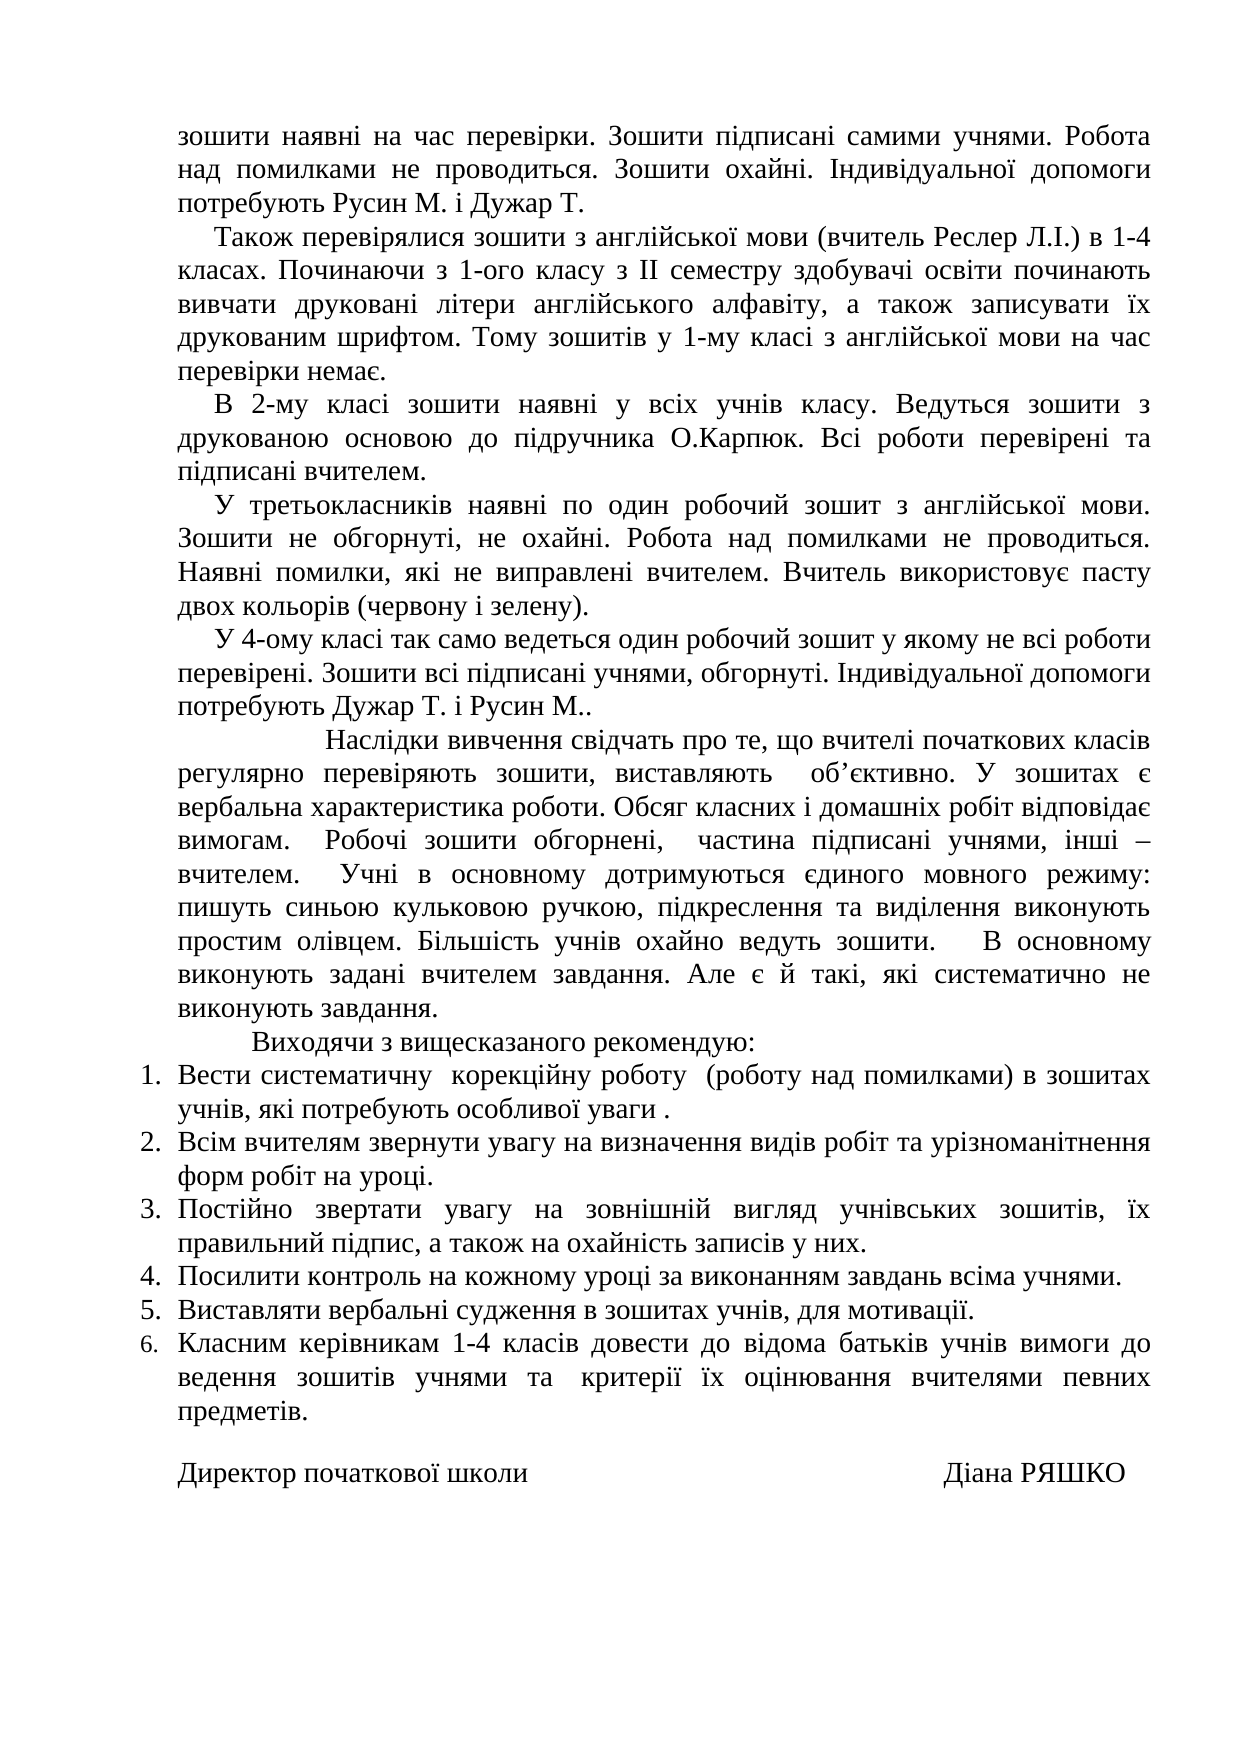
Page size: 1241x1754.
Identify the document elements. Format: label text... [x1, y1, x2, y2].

text Наслідки вивчення свідчать про те, що вчителі початкових класів регулярно перевіряють зошити, виставляють об’єктивно. У зошитах є вербальна характеристика роботи. Обсяг класних і домашніх робіт відповідає вимогам. Робочі зошити обгорнені, частина підписані учнями, інші – вчителем. Учні в основному дотримуються єдиного мовного режиму: пишуть синьою кульковою ручкою, підкреслення та виділення виконують простим олівцем. Більшість учнів охайно ведуть зошити. В основному виконують задані вчителем завдання. Але є й такі, які систематично не виконують завдання. [177, 722, 1152, 1024]
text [177, 118, 1152, 219]
list Постійно звертати увагу на зовнішній вигляд учнівських зошитів, їх правильний підпис, а також на охайність записів у них. [140, 1191, 1152, 1258]
list Виставляти вербальні судження в зошитах учнів, для мотивації. [140, 1292, 1152, 1326]
text У 4-ому класі так само ведеться один робочий зошит у якому не всі роботи перевірені. Зошити всі підписані учнями, обгорнуті. Індивідуальної допомоги потребують Дужар Т. і Русин М.. [177, 621, 1152, 722]
text Виходячи з вищесказаного рекомендую: [177, 1024, 1152, 1057]
text В 2-му класі зошити наявні у всіх учнів класу. Ведуться зошити з друкованою основою до підручника О.Карпюк. Всі роботи перевірені та підписані вчителем. [177, 386, 1152, 487]
list Всім вчителям звернути увагу на визначення видів робіт та урізноманітнення форм робіт на уроці. [140, 1124, 1152, 1191]
text Директор початкової школи Діана РЯШКО [177, 1455, 1152, 1488]
list Класним керівникам 1-4 класів довести до відома батьків учнів вимоги до ведення зошитів учнями та критерії їх оцінювання вчителями певних предметів. [140, 1326, 1152, 1426]
text У третьокласників наявні по один робочий зошит з англійської мови. Зошити не обгорнуті, не охайні. Робота над помилками не проводиться. Наявні помилки, які не виправлені вчителем. Вчитель використовує пасту двох кольорів (червону і зелену). [177, 487, 1152, 621]
list Вести систематичну корекційну роботу (роботу над помилками) в зошитах учнів, які потребують особливої уваги . [140, 1057, 1152, 1124]
text Також перевірялися зошити з англійської мови (вчитель Реслер Л.І.) в 1-4 класах. Починаючи з 1-ого класу з ІІ семестру здобувачі освіти починають вивчати друковані літери англійського алфавіту, а також записувати їх друкованим шрифтом. Тому зошитів у 1-му класі з англійської мови на час перевірки немає. [177, 219, 1152, 386]
list Посилити контроль на кожному уроці за виконанням завдань всіма учнями. [140, 1258, 1152, 1292]
